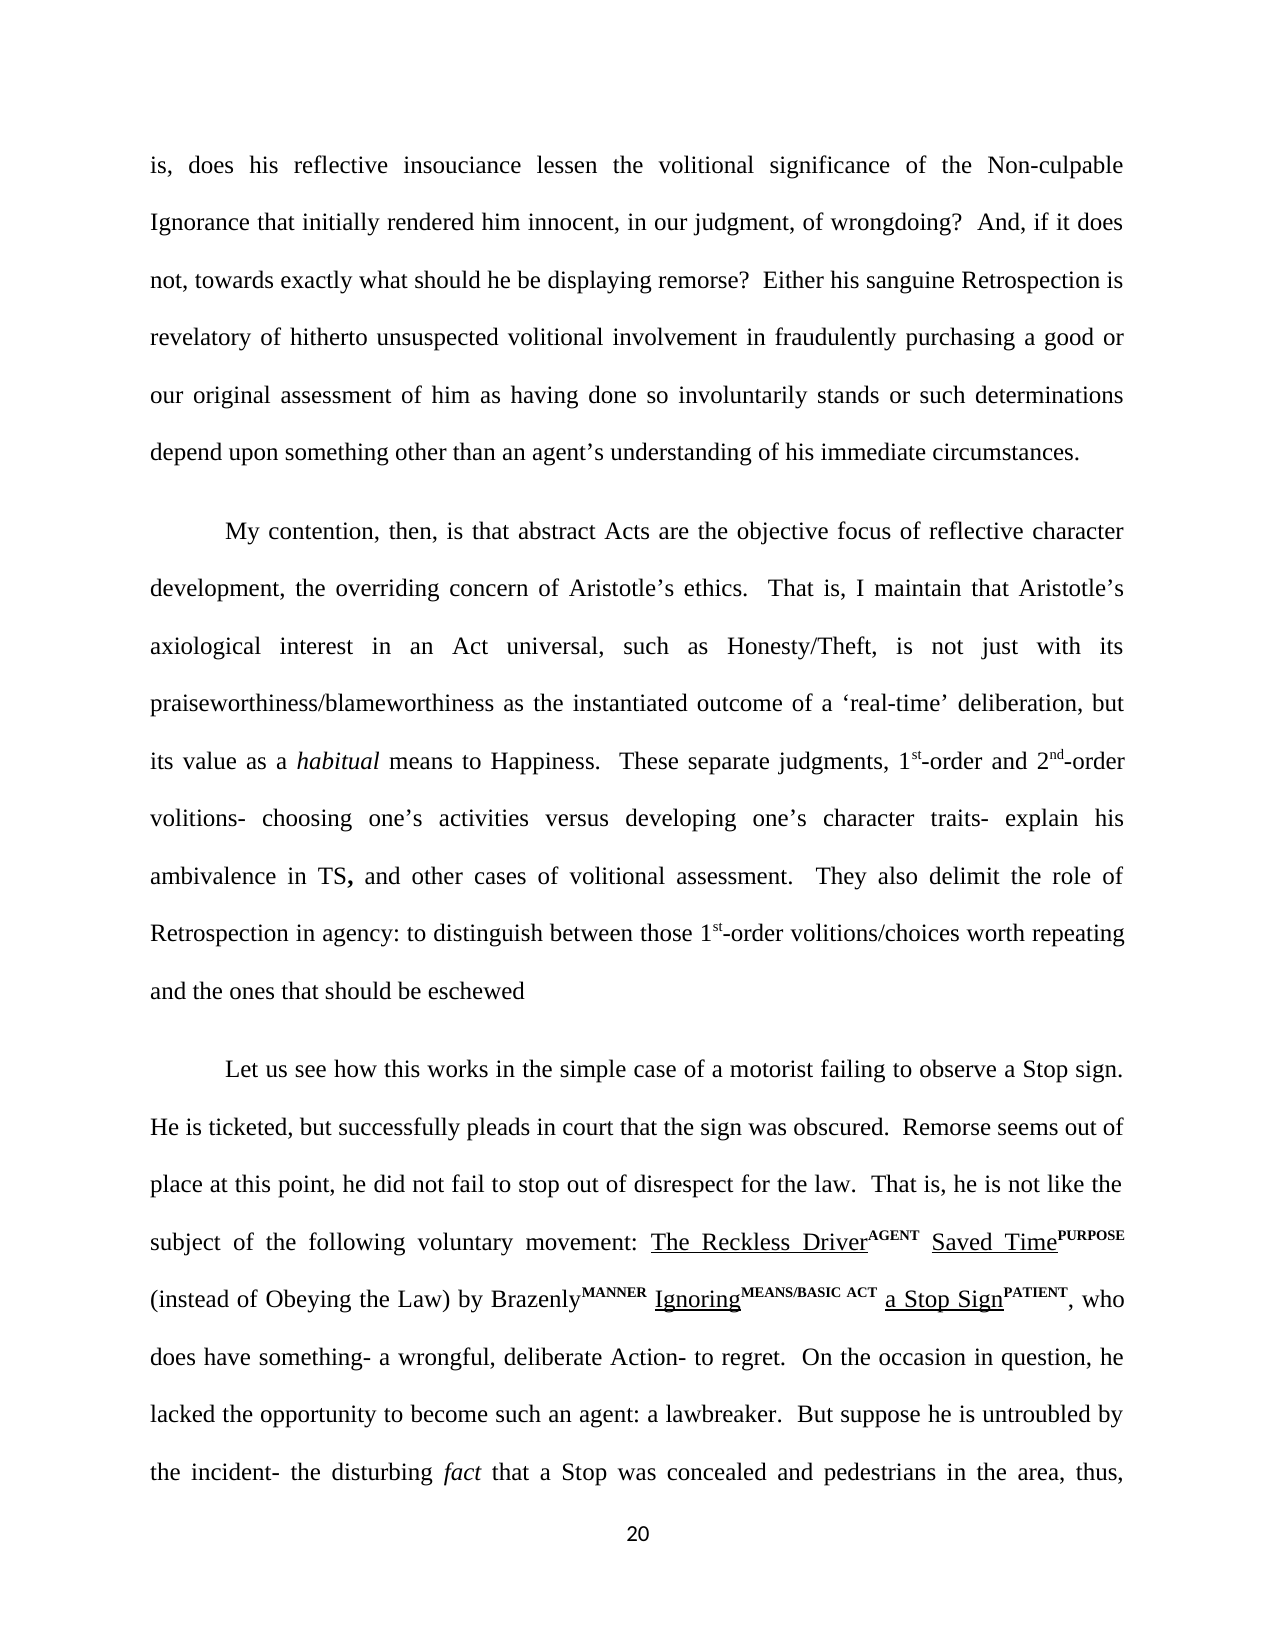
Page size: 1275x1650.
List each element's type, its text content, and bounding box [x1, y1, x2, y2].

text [150, 1054, 1125, 1485]
text My contention, then, is that abstract Acts are the objective focus of reflective character development, the overriding concern of Aristotle’s ethics. That is, I maintain that Aristotle’s axiological interest in an Act universal, such as Honesty/Theft, is not just with its praiseworthiness/blameworthiness as the instantiated outcome of a ‘real-time’ deliberation, but its value as a habitual means to Happiness. These separate judgments, 1st-order and 2nd-order volitions- choosing one’s activities versus developing one’s character traits- explain his ambivalence in TS, and other cases of volitional assessment. They also delimit the role of Retrospection in agency: to distinguish between those 1st-order volitions/choices worth repeating and the ones that should be eschewed [150, 516, 1125, 1004]
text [150, 150, 1125, 466]
